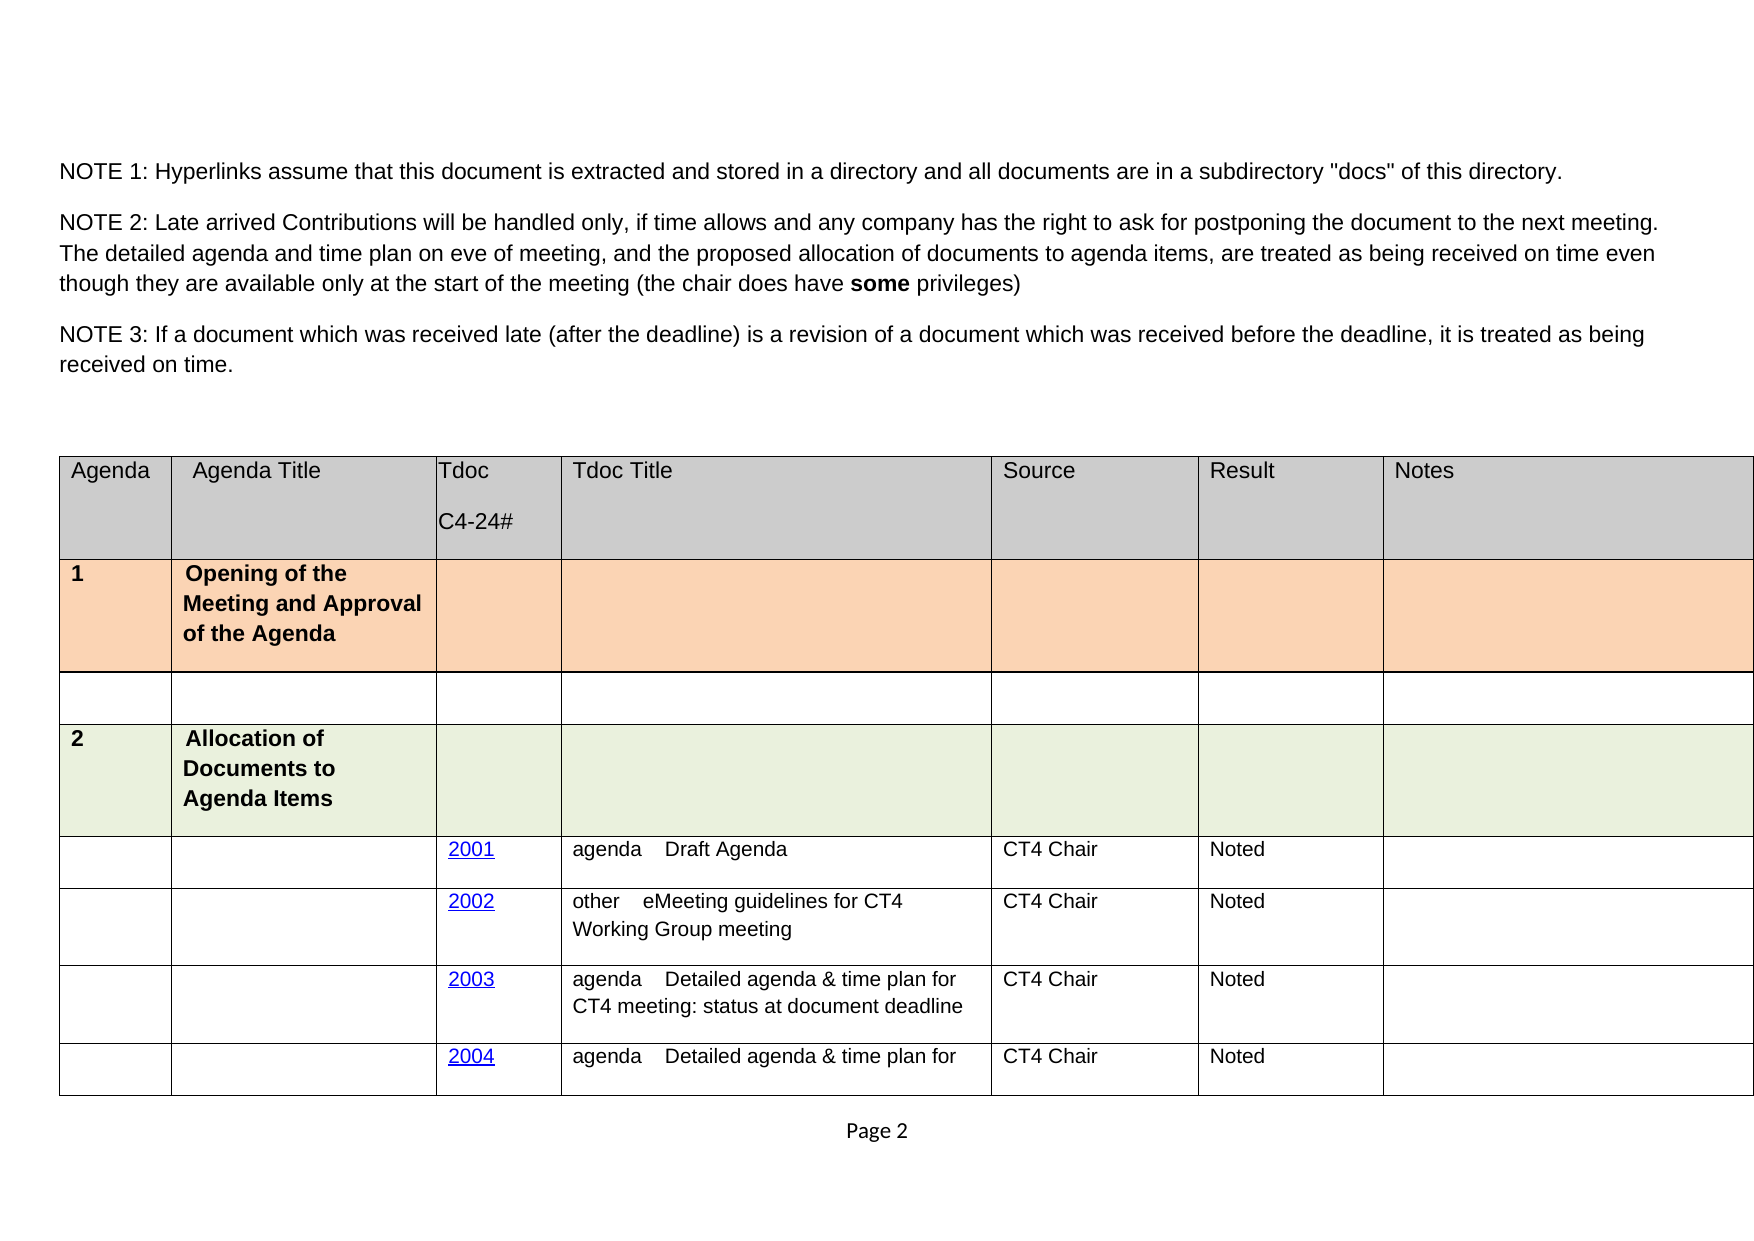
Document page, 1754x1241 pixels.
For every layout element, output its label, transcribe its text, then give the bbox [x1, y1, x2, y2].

table_cell 2002 [437, 889, 561, 965]
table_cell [562, 1044, 991, 1094]
table_cell Noted [1199, 889, 1383, 965]
table_header Source [992, 457, 1198, 559]
table_cell agenda Detailed agenda & time plan for CT4 meeting: status at document deadline [562, 966, 991, 1042]
text NOTE 1: Hyperlinks assume that this document is extracted and stored in a directory and all documents are in a subdirectory "docs" of this directory. [59, 158, 1695, 184]
table_cell [1384, 725, 1753, 836]
table_cell Noted [1199, 837, 1383, 888]
table_cell [172, 837, 436, 888]
table_cell [992, 560, 1198, 671]
table_cell 2004 [437, 1044, 561, 1094]
text NOTE 3: If a document which was received late (after the deadline) is a revision of a document which was received before the deadline, it is treated as being received on time. [59, 321, 1695, 377]
table_cell CT4 Chair [992, 1044, 1198, 1094]
table_cell Opening of the Meeting and Approval of the Agenda [172, 560, 436, 671]
table_cell 2003 [437, 966, 561, 1042]
table_cell [562, 725, 991, 836]
table_cell [562, 673, 991, 723]
table_cell [992, 673, 1198, 723]
table_cell [1199, 673, 1383, 723]
table_cell [60, 837, 171, 888]
table_cell [1199, 560, 1383, 671]
table_cell [1384, 837, 1753, 888]
table_cell 2 [60, 725, 171, 836]
table_cell [1384, 673, 1753, 723]
table_cell [1384, 889, 1753, 965]
table_cell [1384, 966, 1753, 1042]
table_cell 1 [60, 560, 171, 671]
table_cell [60, 889, 171, 965]
table_cell [60, 966, 171, 1042]
table_header Notes [1384, 457, 1753, 559]
table_cell [1199, 725, 1383, 836]
table_cell [172, 673, 436, 723]
table_cell [172, 889, 436, 965]
table_cell [60, 673, 171, 723]
table_cell [437, 725, 561, 836]
table_cell [172, 1044, 436, 1094]
table_header Tdoc C4-24# [437, 457, 561, 559]
table_cell other eMeeting guidelines for CT4 Working Group meeting [562, 889, 991, 965]
table_header Agenda Title [172, 457, 436, 559]
table_header Agenda [60, 457, 171, 559]
table_cell [60, 1044, 171, 1094]
table_cell [1384, 1044, 1753, 1094]
table_cell Allocation of Documents to Agenda Items [172, 725, 436, 836]
table_header Result [1199, 457, 1383, 559]
table_cell [172, 966, 436, 1042]
table_cell [437, 673, 561, 723]
table_cell CT4 Chair [992, 889, 1198, 965]
table_cell CT4 Chair [992, 837, 1198, 888]
table_cell [437, 560, 561, 671]
table_cell 2001 [437, 837, 561, 888]
table_cell [562, 560, 991, 671]
table_header Tdoc Title [562, 457, 991, 559]
table_cell agenda Draft Agenda [562, 837, 991, 888]
table_cell CT4 Chair [992, 966, 1198, 1042]
table_cell Noted [1199, 966, 1383, 1042]
table_cell [1384, 560, 1753, 671]
table_cell [992, 725, 1198, 836]
table_cell Noted [1199, 1044, 1383, 1094]
text NOTE 2: Late arrived Contributions will be handled only, if time allows and any company has the right to ask for postponing the document to the next meeting. The detailed agenda and time plan on eve of meeting, and the proposed allocation of documents to agenda items, are treated as being received on time even though they are available only at the start of the meeting (the chair does have some privileges) [59, 209, 1695, 296]
